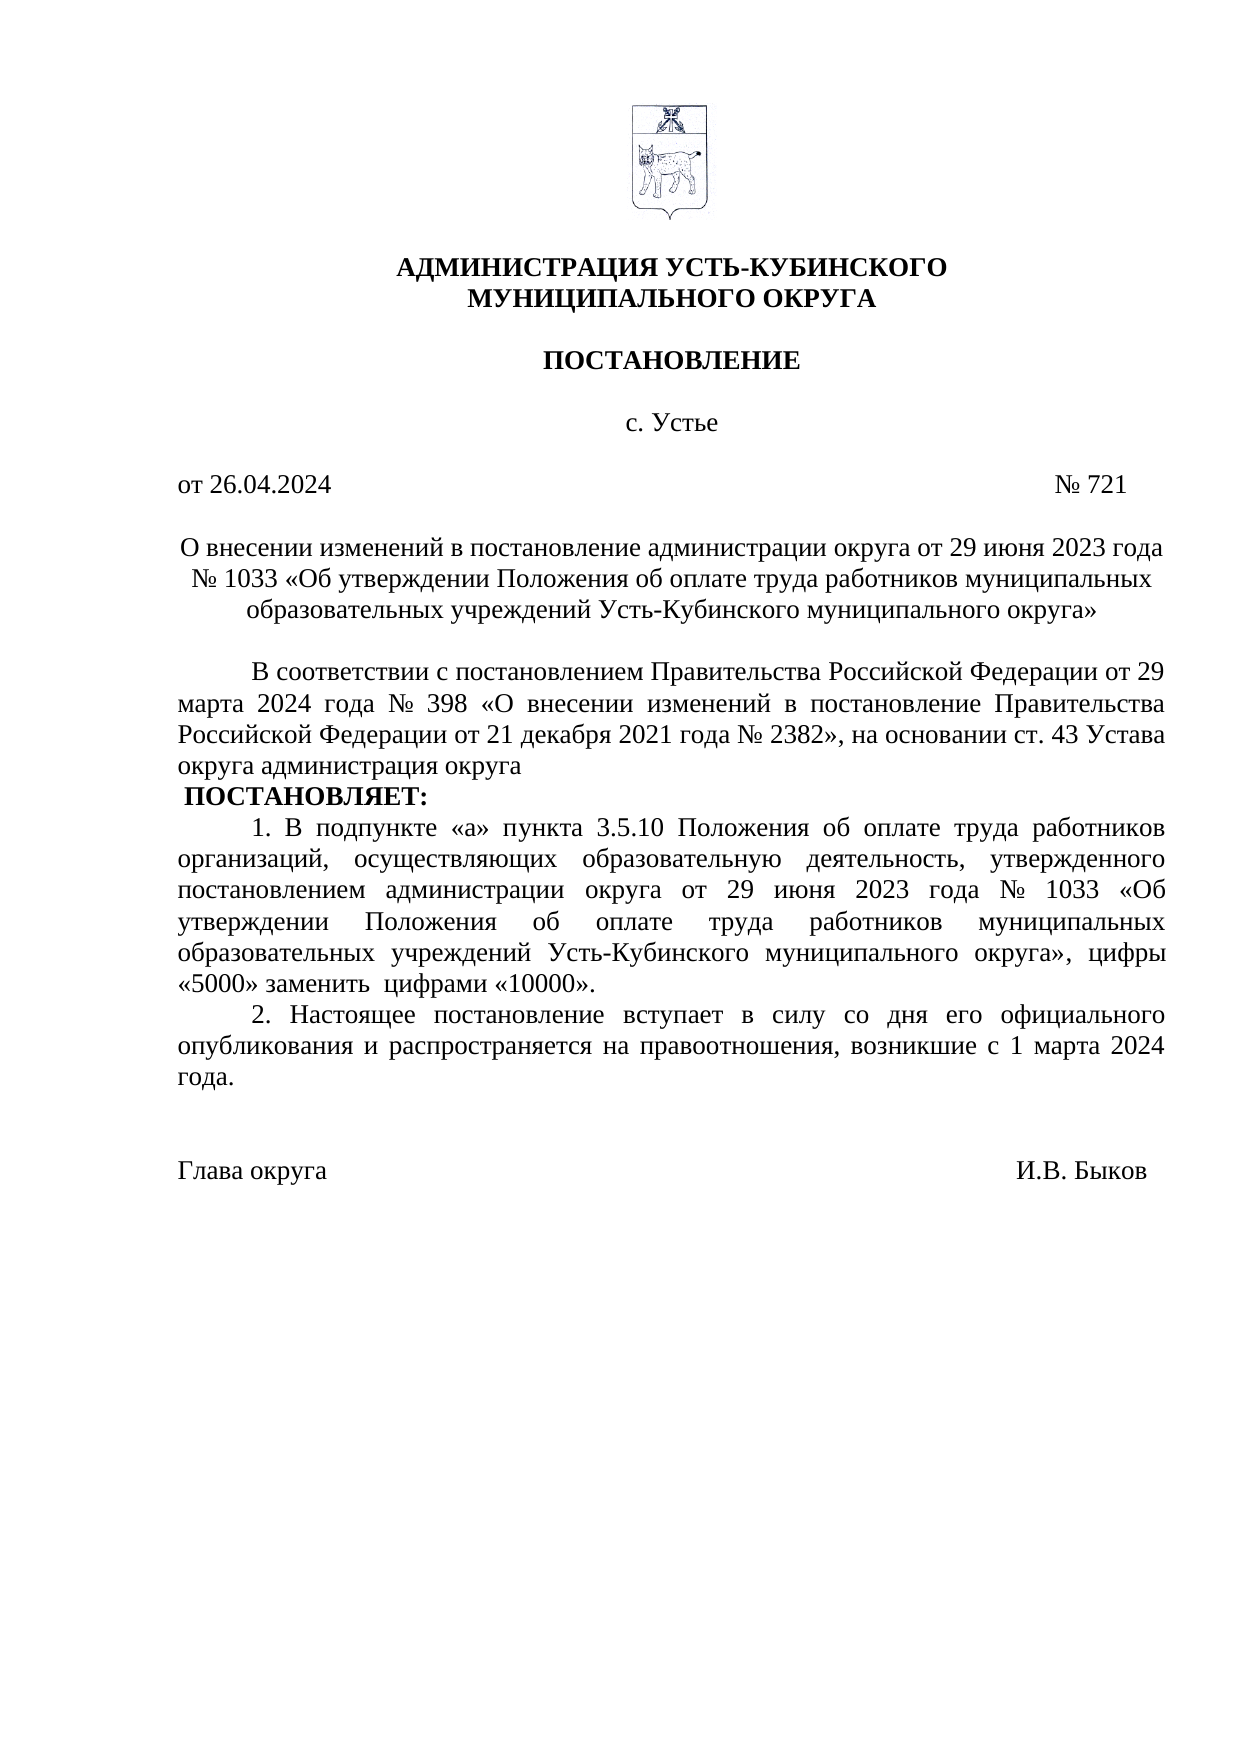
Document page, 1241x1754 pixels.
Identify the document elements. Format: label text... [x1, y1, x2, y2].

text АДМИНИСТРАЦИЯ УСТЬ-КУБИНСКОГО [177, 251, 1166, 282]
text Глава округа И.В. Быков [177, 1154, 1166, 1185]
text с. Устье [177, 406, 1166, 437]
text от 26.04.2024 № 721 [177, 469, 1166, 500]
text О внесении изменений в постановление администрации округа от 29 июня 2023 года № 1033 «Об утверждении Положения об оплате труда работников муниципальных образовательных учреждений Усть-Кубинского муниципального округа» [177, 531, 1167, 624]
text ПОСТАНОВЛЯЕТ: [177, 780, 1166, 811]
picture [626, 103, 717, 220]
text ПОСТАНОВЛЕНИЕ [177, 344, 1166, 375]
text В соответствии с постановлением Правительства Российской Федерации от 29 марта 2024 года № 398 «О внесении изменений в постановление Правительства Российской Федерации от 21 декабря 2021 года № 2382», на основании ст. 43 Устава округа администрация округа [177, 656, 1166, 780]
text 1. В подпункте «а» пункта 3.5.10 Положения об оплате труда работников организаций, осуществляющих образовательную деятельность, утвержденного постановлением администрации округа от 29 июня 2023 года № 1033 «Об утверждении Положения об оплате труда работников муниципальных образовательных учреждений Усть-Кубинского муниципального округа», цифры «5000» заменить цифрами «10000». [177, 811, 1166, 998]
text 2. Настоящее постановление вступает в силу со дня его официального опубликования и распространяется на правоотношения, возникшие с 1 марта 2024 года. [177, 998, 1166, 1092]
text МУНИЦИПАЛЬНОГО ОКРУГА [177, 282, 1166, 313]
